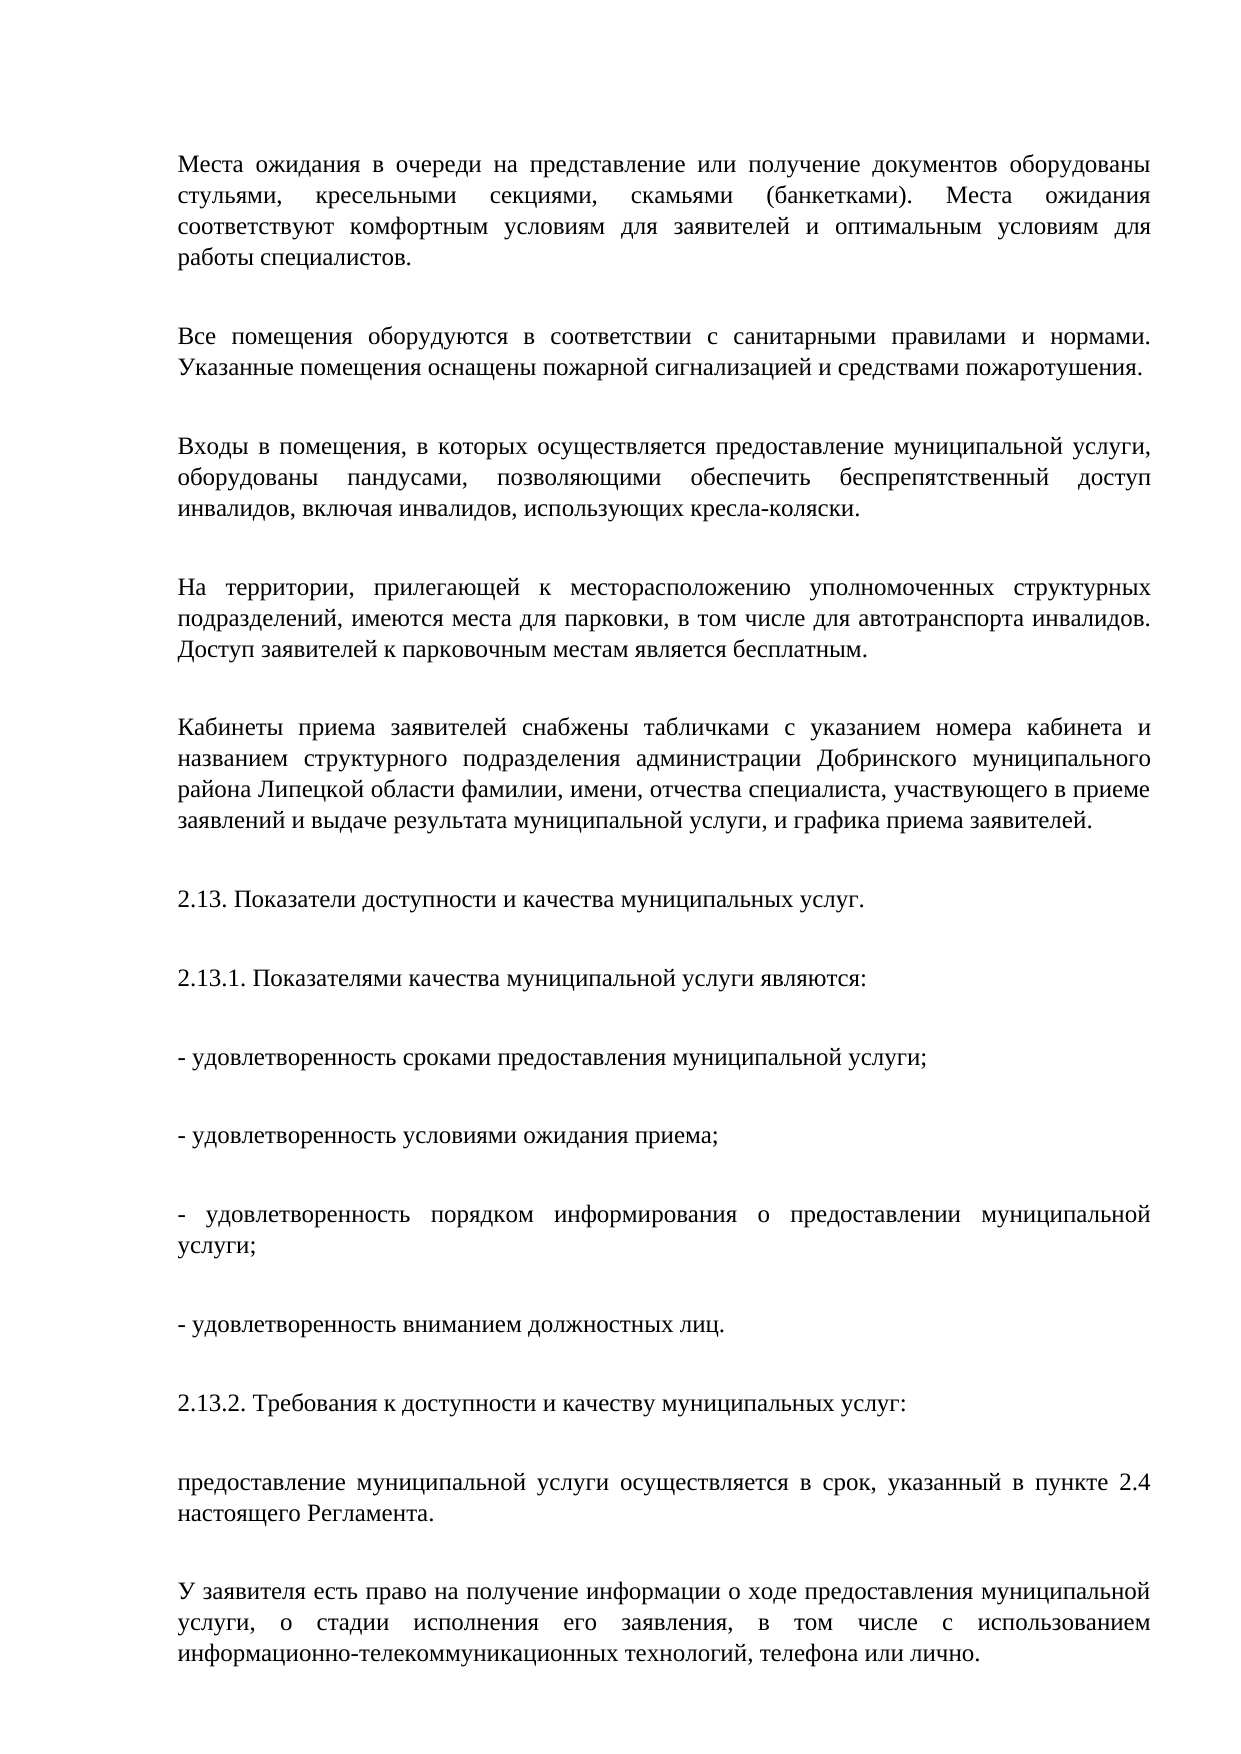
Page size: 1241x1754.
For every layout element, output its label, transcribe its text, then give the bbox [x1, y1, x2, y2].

text - удовлетворенность вниманием должностных лиц. [177, 1278, 1152, 1338]
text Места ожидания в очереди на представление или получение документов оборудованы стульями, кресельными секциями, скамьями (банкетками). Места ожидания соответствуют комфортным условиям для заявителей и оптимальным условиям для работы специалистов. [177, 118, 1152, 271]
text предоставление муниципальной услуги осуществляется в срок, указанный в пункте 2.4 настоящего Регламента. [177, 1436, 1152, 1526]
text - удовлетворенность условиями ожидания приема; [177, 1089, 1152, 1149]
text - удовлетворенность сроками предоставления муниципальной услуги; [177, 1011, 1152, 1071]
text 2.13. Показатели доступности и качества муниципальных услуг. [177, 853, 1152, 913]
text На территории, прилегающей к месторасположению уполномоченных структурных подразделений, имеются места для парковки, в том числе для автотранспорта инвалидов. Доступ заявителей к парковочным местам является бесплатным. [177, 541, 1152, 662]
text 2.13.1. Показателями качества муниципальной услуги являются: [177, 932, 1152, 992]
text 2.13.2. Требования к доступности и качеству муниципальных услуг: [177, 1357, 1152, 1417]
text Кабинеты приема заявителей снабжены табличками с указанием номера кабинета и названием структурного подразделения администрации Добринского муниципального района Липецкой области фамилии, имени, отчества специалиста, участвующего в приеме заявлений и выдаче результата муниципальной услуги, и графика приема заявителей. [177, 681, 1152, 834]
text - удовлетворенность порядком информирования о предоставлении муниципальной услуги; [177, 1168, 1152, 1259]
text Все помещения оборудуются в соответствии с санитарными правилами и нормами. Указанные помещения оснащены пожарной сигнализацией и средствами пожаротушения. [177, 290, 1152, 381]
text Входы в помещения, в которых осуществляется предоставление муниципальной услуги, оборудованы пандусами, позволяющими обеспечить беспрепятственный доступ инвалидов, включая инвалидов, использующих кресла-коляски. [177, 400, 1152, 522]
text У заявителя есть право на получение информации о ходе предоставления муниципальной услуги, о стадии исполнения его заявления, в том числе с использованием информационно-телекоммуникационных технологий, телефона или лично. [177, 1545, 1152, 1667]
